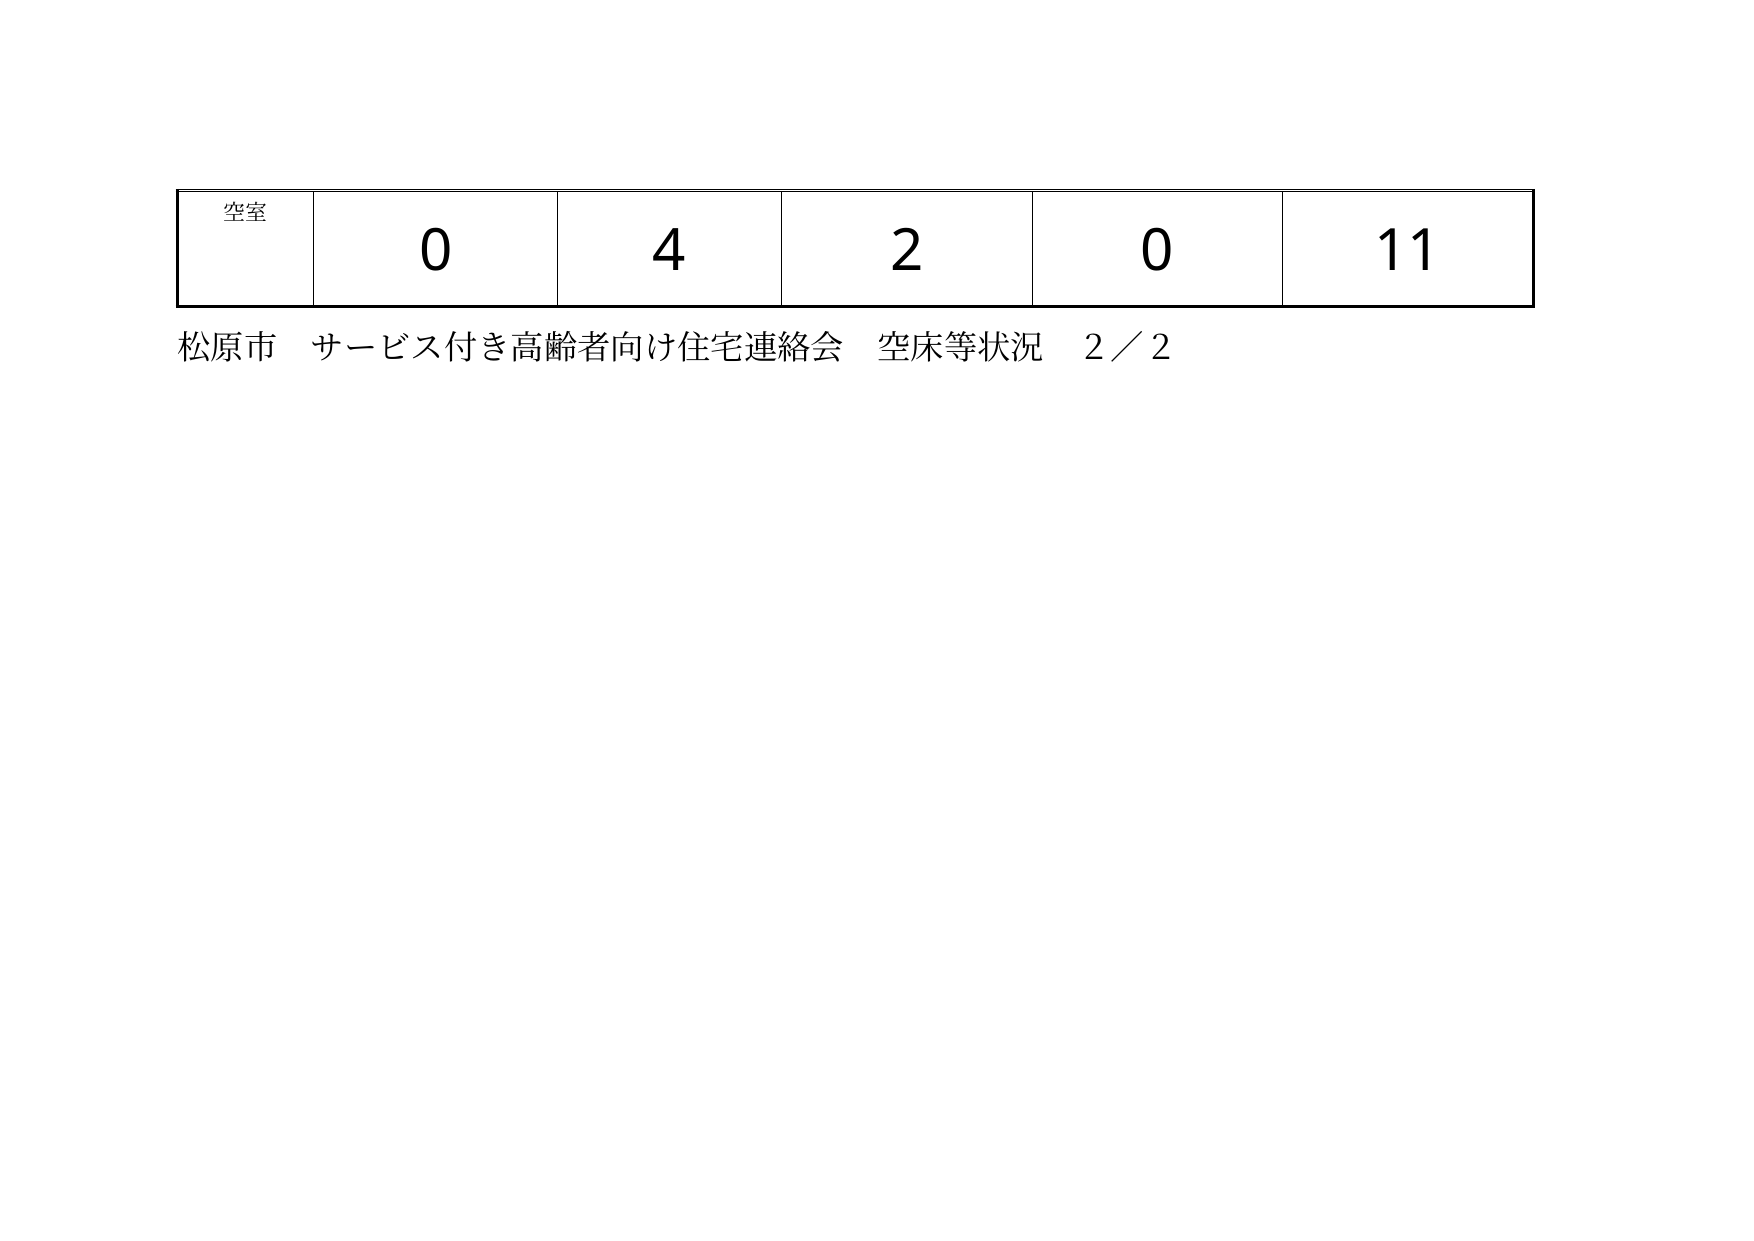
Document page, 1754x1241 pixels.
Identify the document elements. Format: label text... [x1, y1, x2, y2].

table_cell 0 [314, 192, 557, 304]
table_cell 4 [558, 192, 781, 304]
table_cell 11 [1283, 192, 1532, 304]
text 松原市 サービス付き高齢者向け住宅連絡会 空床等状況 ２／２ [177, 308, 1547, 383]
table_cell 0 [1033, 192, 1282, 304]
table_cell 2 [782, 192, 1032, 304]
table_cell 空室 [179, 192, 313, 304]
